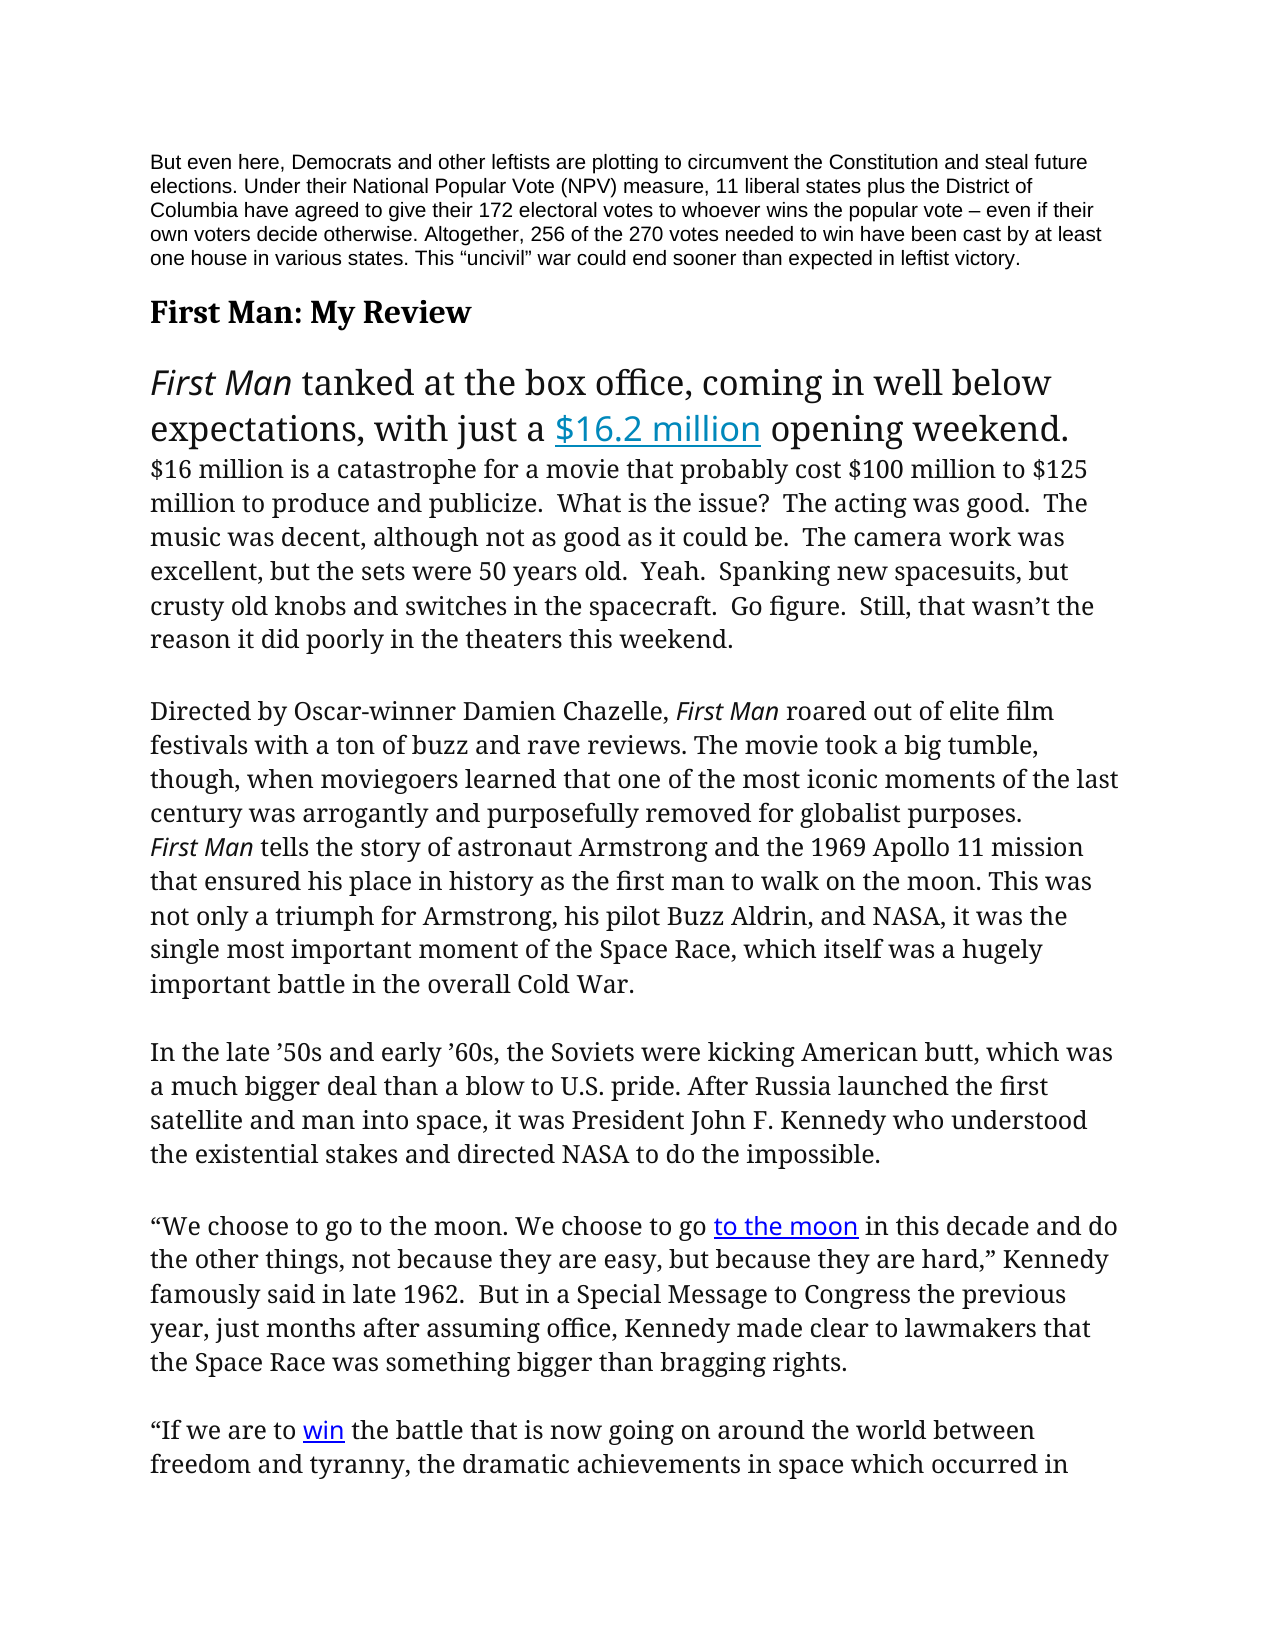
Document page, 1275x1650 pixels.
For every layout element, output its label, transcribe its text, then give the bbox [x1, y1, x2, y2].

text Directed by Oscar-winner Damien Chazelle, First Man roared out of elite film festivals with a ton of buzz and rave reviews. The movie took a big tumble, though, when moviegoers learned that one of the most iconic moments of the last century was arrogantly and purposefully removed for globalist purposes. [150, 694, 1125, 830]
text First Man tells the story of astronaut Armstrong and the 1969 Apollo 11 mission that ensured his place in history as the first man to walk on the moon. This was not only a triumph for Armstrong, his pilot Buzz Aldrin, and NASA, it was the single most important moment of the Space Race, which itself was a hugely important battle in the overall Cold War. [150, 830, 1125, 1000]
text In the late ’50s and early ’60s, the Soviets were kicking American butt, which was a much bigger deal than a blow to U.S. pride. After Russia launched the first satellite and man into space, it was President John F. Kennedy who understood the existential stakes and directed NASA to do the impossible. [150, 1034, 1125, 1171]
text “We choose to go to the moon. We choose to go to the moon in this decade and do the other things, not because they are easy, but because they are hard,” Kennedy famously said in late 1962. But in a Special Message to Congress the previous year, just months after assuming office, Kennedy made clear to lawmakers that the Space Race was something bigger than bragging rights. [150, 1208, 1125, 1378]
text But even here, Democrats and other leftists are plotting to circumvent the Constitution and steal future elections. Under their National Popular Vote (NPV) measure, 11 liberal states plus the District of Columbia have agreed to give their 172 electoral votes to whoever wins the popular vote – even if their own voters decide otherwise. Altogether, 256 of the 270 votes needed to win have been cast by at least one house in various states. This “uncivil” war could end sooner than expected in leftist victory. [150, 150, 1125, 270]
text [150, 1412, 1125, 1481]
subtitle First Man tanked at the box office, coming in well below expectations, with just a $16.2 million opening weekend. [150, 358, 1125, 452]
text First Man: My Review [150, 293, 1125, 332]
text $16 million is a catastrophe for a movie that probably cost $100 million to $125 million to produce and publicize. What is the issue? The acting was good. The music was decent, although not as good as it could be. The camera work was excellent, but the sets were 50 years old. Yeah. Spanking new spacesuits, but crusty old knobs and switches in the spacecraft. Go figure. Still, that wasn’t the reason it did poorly in the theaters this weekend. [150, 452, 1125, 656]
